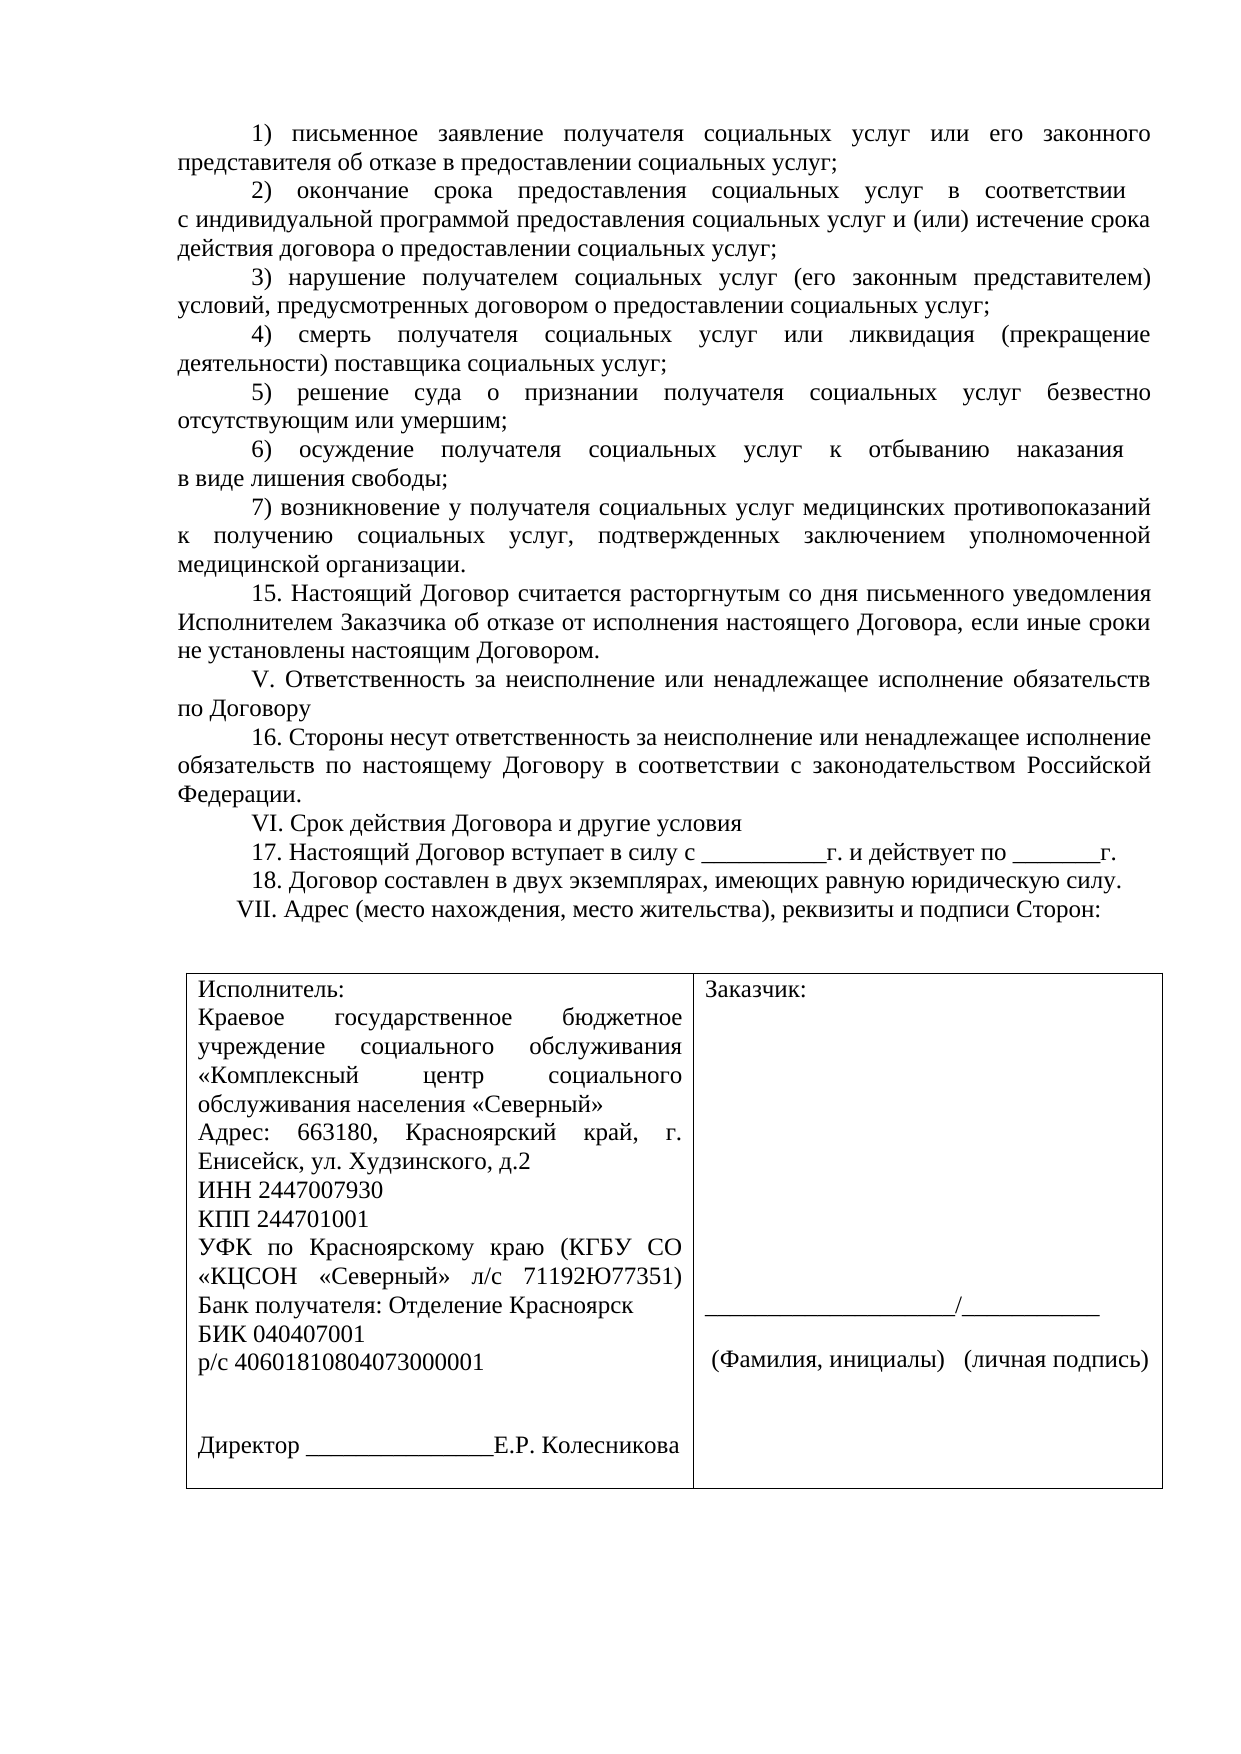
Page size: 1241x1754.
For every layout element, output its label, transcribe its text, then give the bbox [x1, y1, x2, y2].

text VII. Адрес (место нахождения, место жительства), реквизиты и подписи Сторон: [177, 894, 1152, 923]
text 17. Настоящий Договор вступает в силу с __________г. и действует по _______г. [177, 837, 1152, 866]
text 16. Стороны несут ответственность за неисполнение или ненадлежащее исполнение обязательств по настоящему Договору в соответствии с законодательством Российской Федерации. [177, 722, 1152, 808]
text 3) нарушение получателем социальных услуг (его законным представителем) условий, предусмотренных договором о предоставлении социальных услуг; [177, 262, 1152, 319]
text 5) решение суда о признании получателя социальных услуг безвестно отсутствующим или умершим; [177, 377, 1152, 434]
text V. Ответственность за неисполнение или ненадлежащее исполнение обязательств по Договору [177, 664, 1152, 722]
text 1) письменное заявление получателя социальных услуг или его законного представителя об отказе в предоставлении социальных услуг; [177, 118, 1152, 176]
text 6) осуждение получателя социальных услуг к отбыванию наказания в виде лишения свободы; [177, 434, 1152, 492]
text 18. Договор составлен в двух экземплярах, имеющих равную юридическую силу. [177, 866, 1152, 894]
table_header Заказчик: ____________________/___________ (Фамилия, инициалы) (личная подпись) [694, 974, 1162, 1488]
table_header Исполнитель: Краевое государственное бюджетное учреждение социального обслуживания «Комплексный центр социального обслуживания населения «Северный» Адрес: 663180, Красноярский край, г. Енисейск, ул. Худзинского, д.2 ИНН 2447007930 КПП 244701001 УФК по Красноярскому краю (КГБУ СО «КЦСОН «Северный» л/с 71192Ю77351) Банк получателя: Отделение Красноярск БИК 040407001 р/с 40601810804073000001 Директор _______________Е.Р. Колесникова [187, 974, 693, 1488]
text 7) возникновение у получателя социальных услуг медицинских противопоказаний к получению социальных услуг, подтвержденных заключением уполномоченной медицинской организации. [177, 492, 1152, 578]
text VI. Срок действия Договора и другие условия [177, 808, 1152, 837]
text 4) смерть получателя социальных услуг или ликвидация (прекращение деятельности) поставщика социальных услуг; [177, 319, 1152, 377]
text 2) окончание срока предоставления социальных услуг в соответствии с индивидуальной программой предоставления социальных услуг и (или) истечение срока действия договора о предоставлении социальных услуг; [177, 176, 1152, 262]
text 15. Настоящий Договор считается расторгнутым со дня письменного уведомления Исполнителем Заказчика об отказе от исполнения настоящего Договора, если иные сроки не установлены настоящим Договором. [177, 578, 1152, 664]
